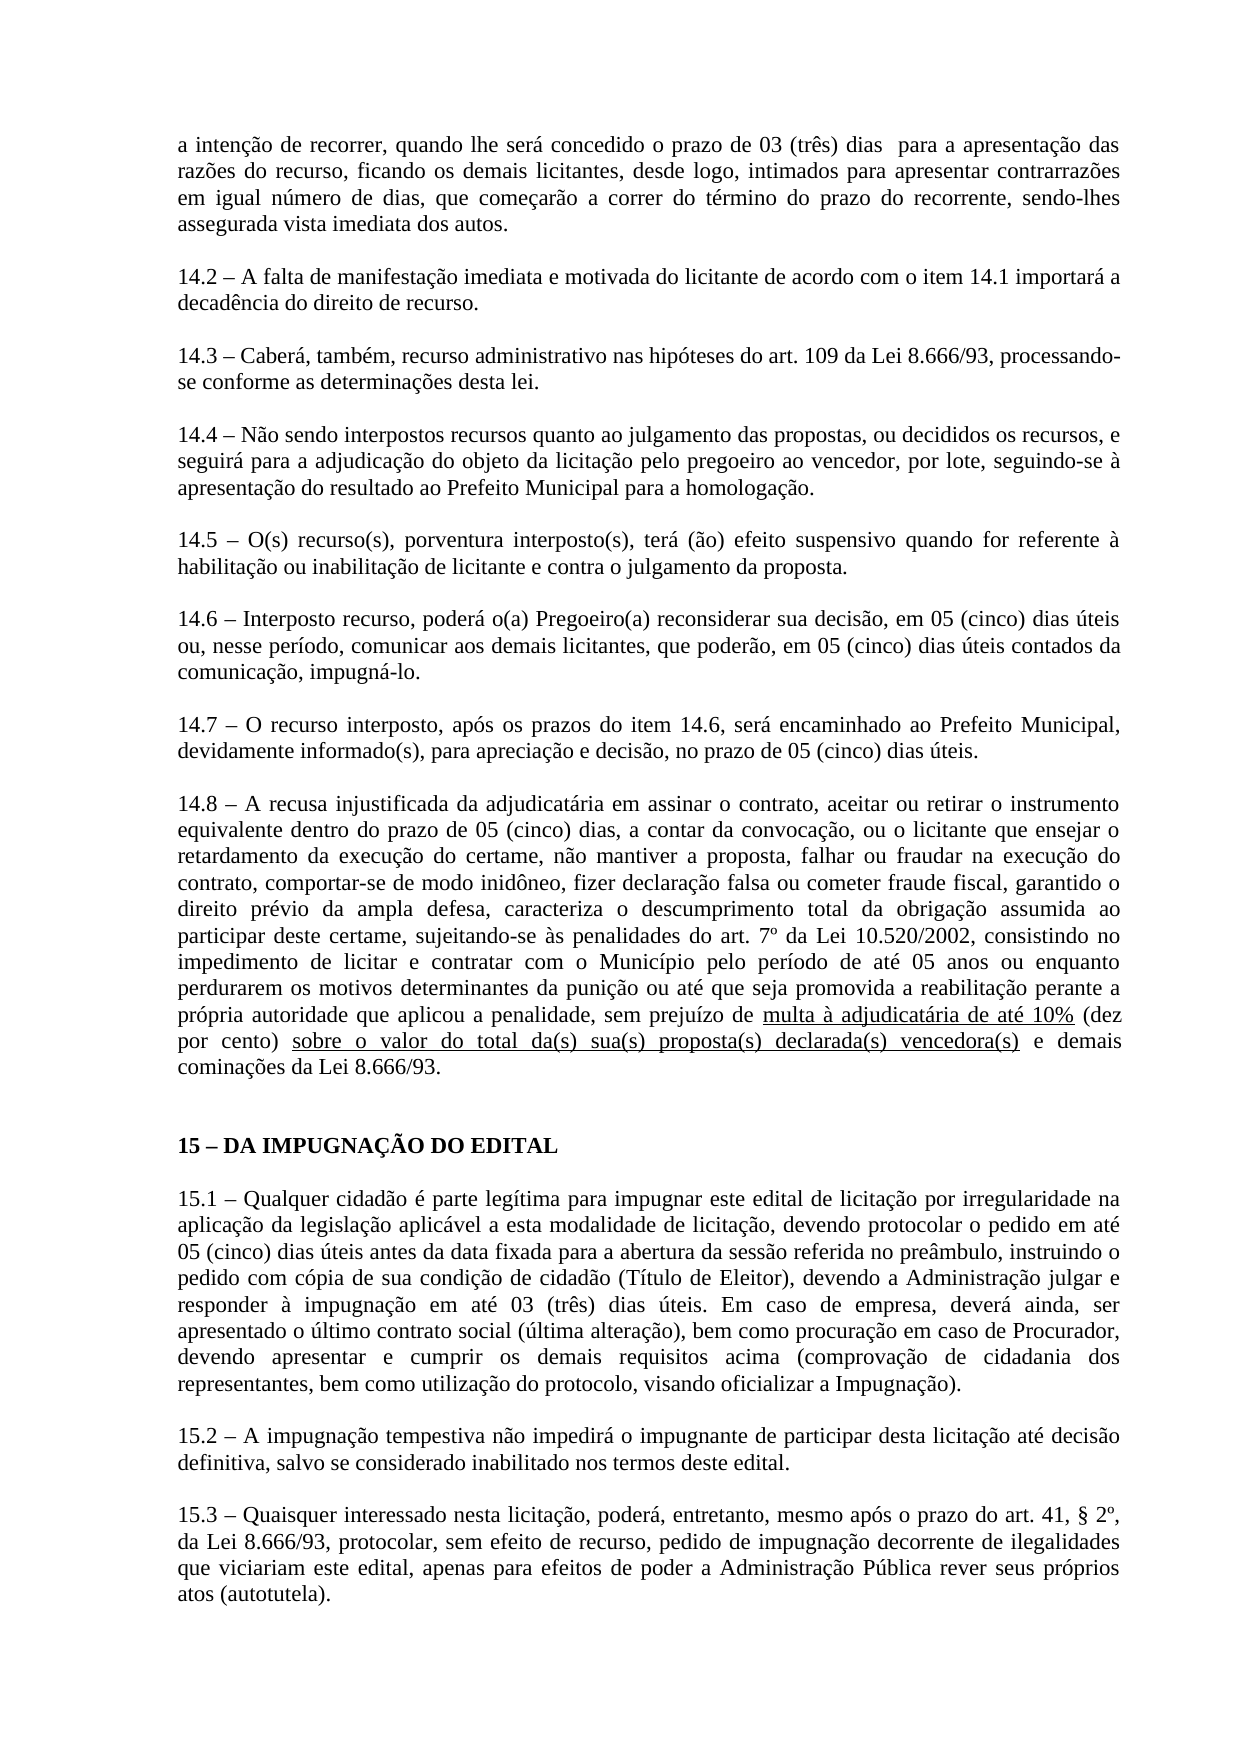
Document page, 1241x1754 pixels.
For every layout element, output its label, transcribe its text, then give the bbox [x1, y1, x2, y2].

text 15.3 – Quaisquer interessado nesta licitação, poderá, entretanto, mesmo após o prazo do art. 41, § 2º, da Lei 8.666/93, protocolar, sem efeito de recurso, pedido de impugnação decorrente de ilegalidades que viciariam este edital, apenas para efeitos de poder a Administração Pública rever seus próprios atos (autotutela). [177, 1501, 1122, 1607]
text 14.3 – Caberá, também, recurso administrativo nas hipóteses do art. 109 da Lei 8.666/93, processando-se conforme as determinações desta lei. [177, 342, 1122, 394]
text 14.7 – O recurso interposto, após os prazos do item 14.6, será encaminhado ao Prefeito Municipal, devidamente informado(s), para apreciação e decisão, no prazo de 05 (cinco) dias úteis. [177, 711, 1122, 763]
text 14.6 – Interposto recurso, poderá o(a) Pregoeiro(a) reconsiderar sua decisão, em 05 (cinco) dias úteis ou, nesse período, comunicar aos demais licitantes, que poderão, em 05 (cinco) dias úteis contados da comunicação, impugná-lo. [177, 605, 1122, 684]
text 14.4 – Não sendo interpostos recursos quanto ao julgamento das propostas, ou decididos os recursos, e seguirá para a adjudicação do objeto da licitação pelo pregoeiro ao vencedor, por lote, seguindo-se à apresentação do resultado ao Prefeito Municipal para a homologação. [177, 421, 1122, 500]
text 14.2 – A falta de manifestação imediata e motivada do licitante de acordo com o item 14.1 importará a decadência do direito de recurso. [177, 263, 1122, 316]
text 14.5 – O(s) recurso(s), porventura interposto(s), terá (ão) efeito suspensivo quando for referente à habilitação ou inabilitação de licitante e contra o julgamento da proposta. [177, 526, 1122, 579]
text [177, 131, 1122, 236]
text 14.8 – A recusa injustificada da adjudicatária em assinar o contrato, aceitar ou retirar o instrumento equivalente dentro do prazo de 05 (cinco) dias, a contar da convocação, ou o licitante que ensejar o retardamento da execução do certame, não mantiver a proposta, falhar ou fraudar na execução do contrato, comportar-se de modo inidôneo, fizer declaração falsa ou cometer fraude fiscal, garantido o direito prévio da ampla defesa, caracteriza o descumprimento total da obrigação assumida ao participar deste certame, sujeitando-se às penalidades do art. 7º da Lei 10.520/2002, consistindo no impedimento de licitar e contratar com o Município pelo período de até 05 anos ou enquanto perdurarem os motivos determinantes da punição ou até que seja promovida a reabilitação perante a própria autoridade que aplicou a penalidade, sem prejuízo de multa à adjudicatária de até 10% (dez por cento) sobre o valor do total da(s) sua(s) proposta(s) declarada(s) vencedora(s) e demais cominações da Lei 8.666/93. [177, 790, 1122, 1080]
text 15.2 – A impugnação tempestiva não impedirá o impugnante de participar desta licitação até decisão definitiva, salvo se considerado inabilitado nos termos deste edital. [177, 1422, 1122, 1475]
text 15.1 – Qualquer cidadão é parte legítima para impugnar este edital de licitação por irregularidade na aplicação da legislação aplicável a esta modalidade de licitação, devendo protocolar o pedido em até 05 (cinco) dias úteis antes da data fixada para a abertura da sessão referida no preâmbulo, instruindo o pedido com cópia de sua condição de cidadão (Título de Eleitor), devendo a Administração julgar e responder à impugnação em até 03 (três) dias úteis. Em caso de empresa, deverá ainda, ser apresentado o último contrato social (última alteração), bem como procuração em caso de Procurador, devendo apresentar e cumprir os demais requisitos acima (comprovação de cidadania dos representantes, bem como utilização do protocolo, visando oficializar a Impugnação). [177, 1185, 1122, 1396]
text 15 – DA IMPUGNAÇÃO DO EDITAL [177, 1132, 1122, 1159]
